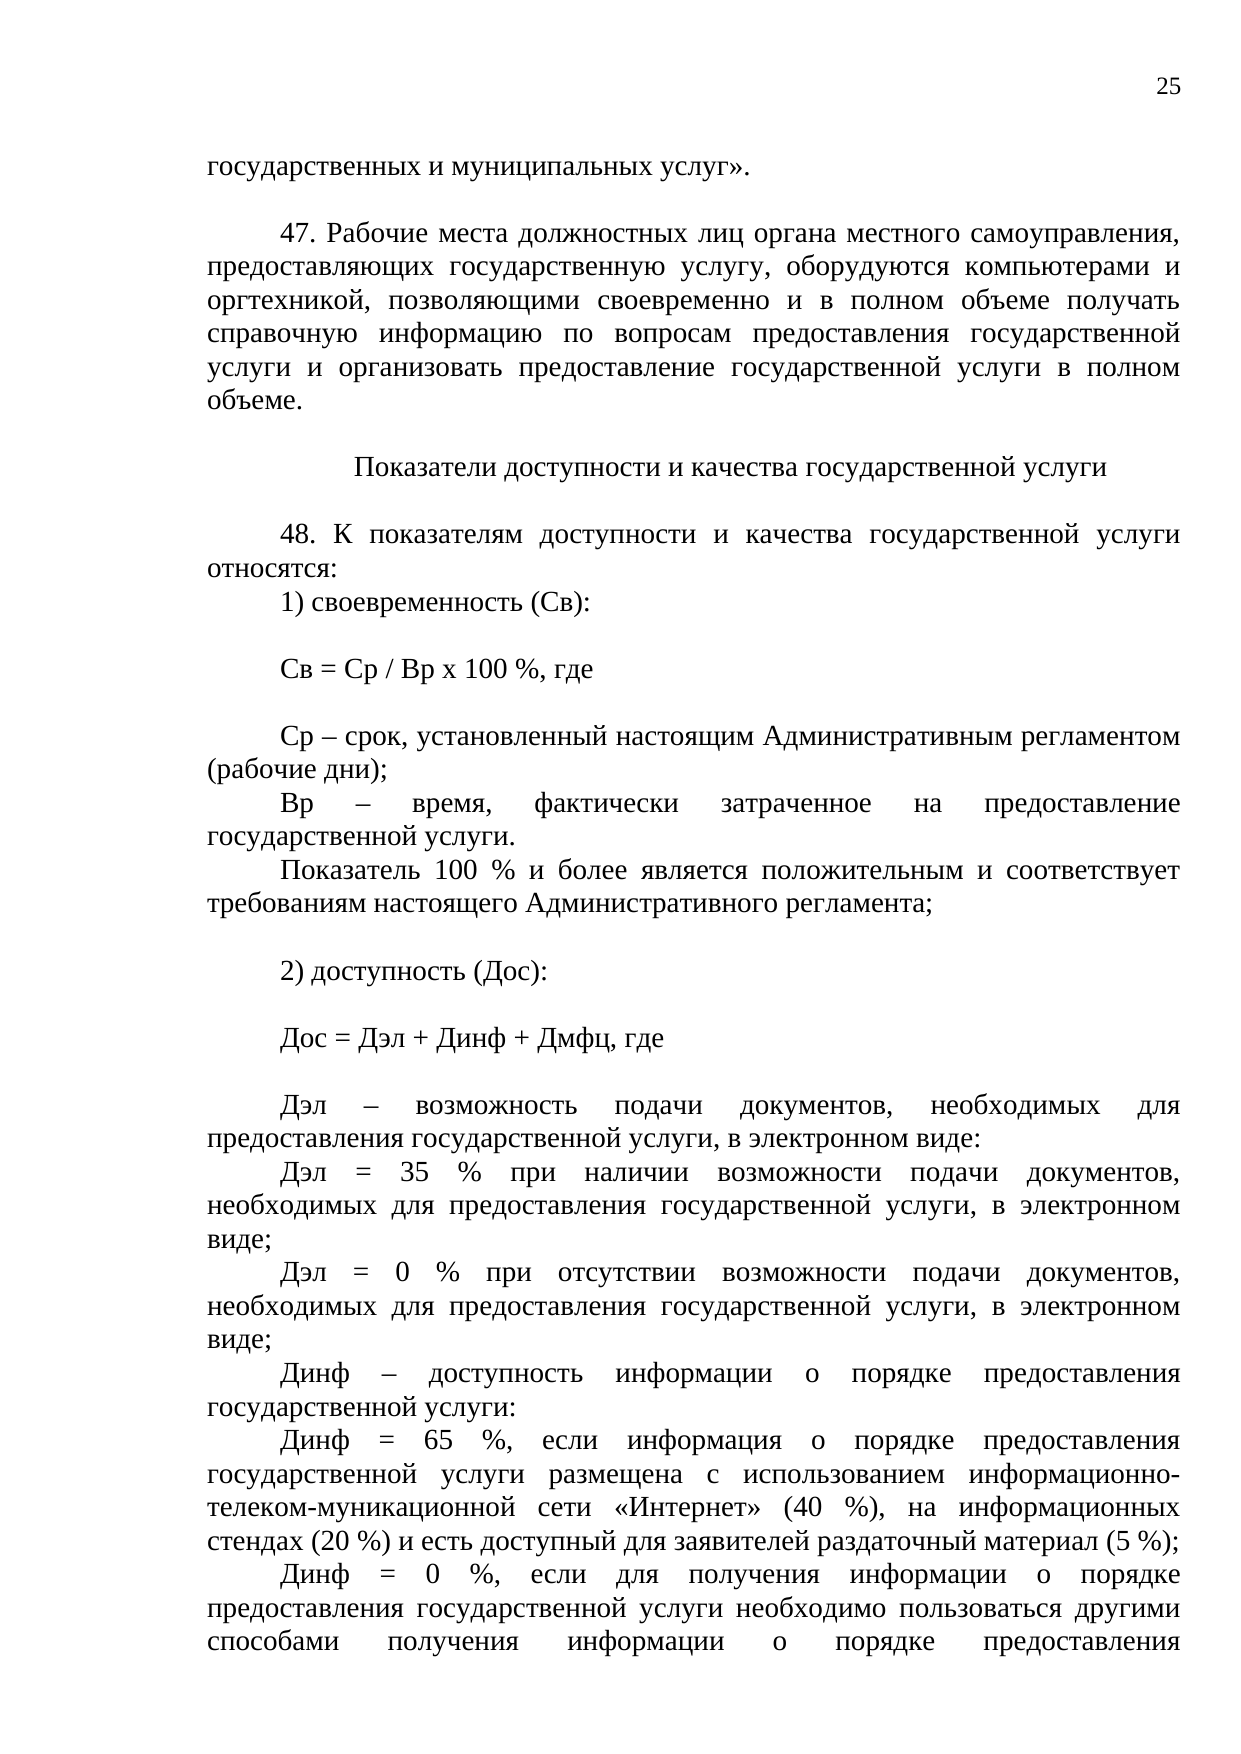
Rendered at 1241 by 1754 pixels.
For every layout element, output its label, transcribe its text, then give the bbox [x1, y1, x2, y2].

text Ср – срок, установленный настоящим Административным регламентом (рабочие дни); [207, 718, 1181, 785]
text Дэл = 35 % при наличии возможности подачи документов, необходимых для предоставления государственной услуги, в электронном виде; [207, 1154, 1181, 1254]
text Показатели доступности и качества государственной услуги [207, 449, 1181, 483]
text Дэл – возможность подачи документов, необходимых для предоставления государственной услуги, в электронном виде: [207, 1087, 1181, 1154]
text Динф = 65 %, если информация о порядке предоставления государственной услуги размещена с использованием информационно-телеком-муникационной сети «Интернет» (40 %), на информационных стендах (20 %) и есть доступный для заявителей раздаточный материал (5 %); [207, 1422, 1181, 1556]
text 1) своевременность (Св): [207, 584, 1181, 617]
text 47. Рабочие места должностных лиц органа местного самоуправления, предоставляющих государственную услугу, оборудуются компьютерами и оргтехникой, позволяющими своевременно и в полном объеме получать справочную информацию по вопросам предоставления государственной услуги и организовать предоставление государственной услуги в полном объеме. [207, 215, 1181, 416]
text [207, 148, 1181, 181]
text 2) доступность (Дос): [207, 953, 1181, 986]
text Показатель 100 % и более является положительным и соответствует требованиям настоящего Административного регламента; [207, 852, 1181, 919]
text Вр – время, фактически затраченное на предоставление государственной услуги. [207, 785, 1181, 852]
text Дэл = 0 % при отсутствии возможности подачи документов, необходимых для предоставления государственной услуги, в электронном виде; [207, 1254, 1181, 1355]
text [207, 1556, 1181, 1657]
text Динф – доступность информации о порядке предоставления государственной услуги: [207, 1355, 1181, 1422]
text Дос = Дэл + Динф + Дмфц, где [207, 1020, 1181, 1053]
text Св = Ср / Вр x 100 %, где [207, 651, 1181, 684]
text 48. К показателям доступности и качества государственной услуги относятся: [207, 517, 1181, 584]
